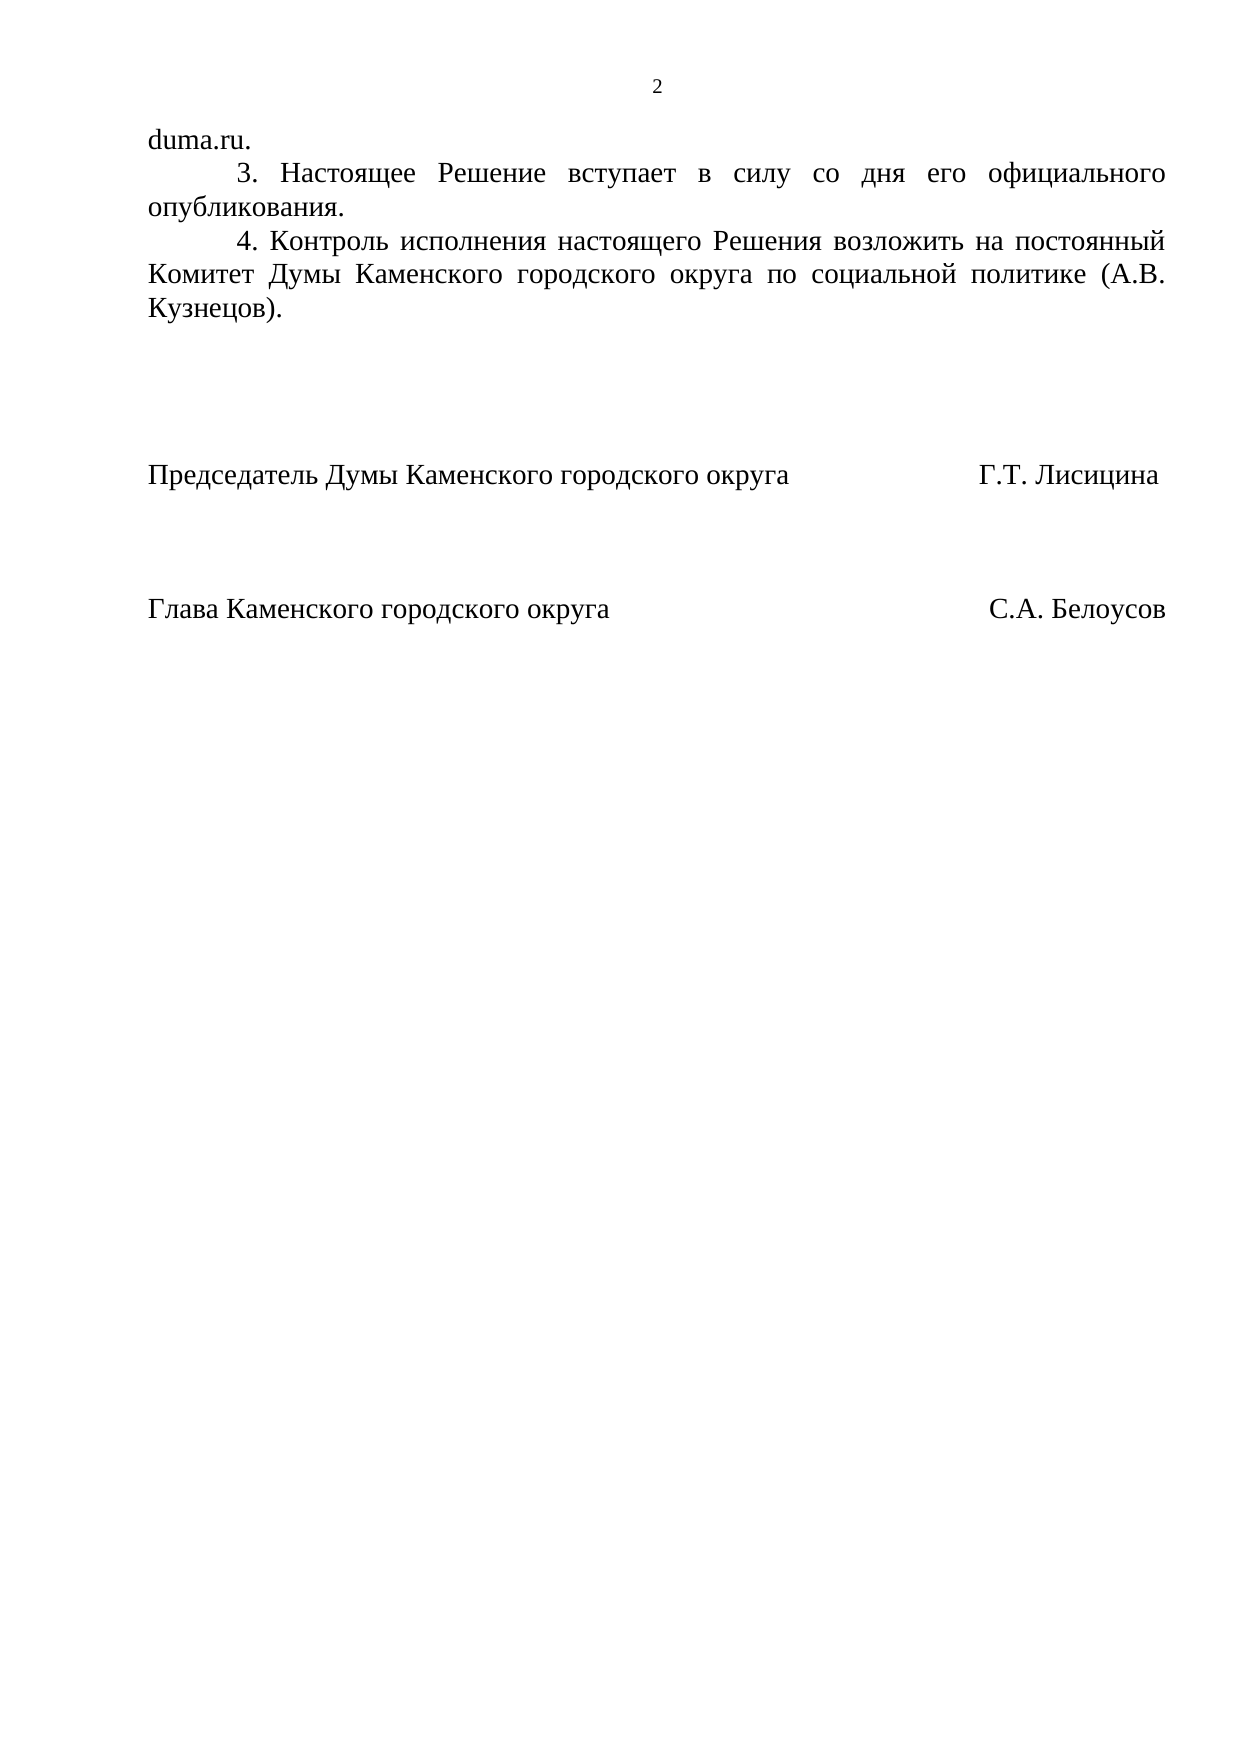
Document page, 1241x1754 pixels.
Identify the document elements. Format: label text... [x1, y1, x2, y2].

text Председатель Думы Каменского городского округа Г.Т. Лисицина [148, 457, 1167, 491]
text 3. Настоящее Решение вступает в силу со дня его официального опубликования. [148, 156, 1167, 223]
text 4. Контроль исполнения настоящего Решения возложить на постоянный Комитет Думы Каменского городского округа по социальной политике (А.В. Кузнецов). [148, 223, 1167, 323]
text Глава Каменского городского округа С.А. Белоусов [148, 592, 1167, 625]
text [148, 122, 1167, 156]
